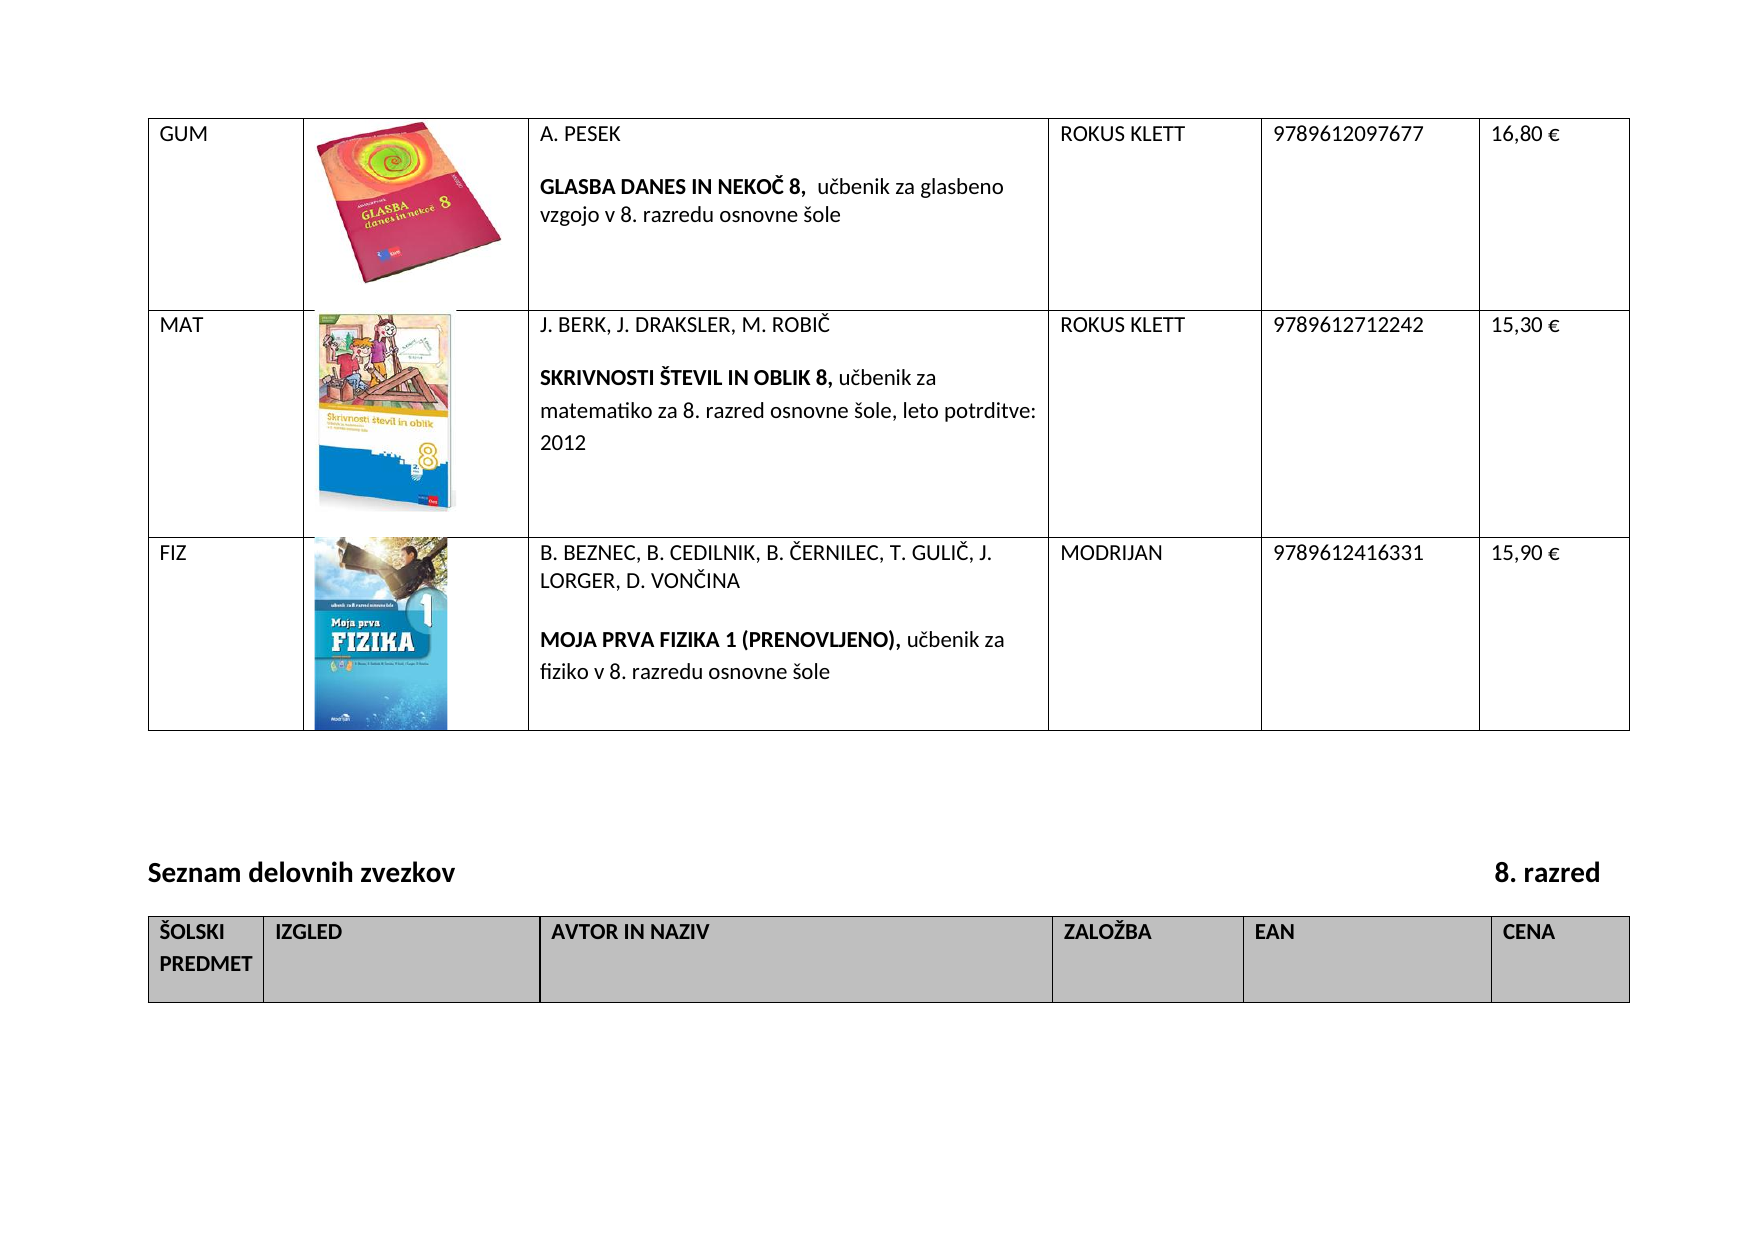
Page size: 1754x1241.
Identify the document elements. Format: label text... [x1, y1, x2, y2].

table_cell 16,80 € [1480, 119, 1629, 309]
table_cell J. BERK, J. DRAKSLER, M. ROBIČ SKRIVNOSTI ŠTEVIL IN OBLIK 8, učbenik za matematiko za 8. razred osnovne šole, leto potrditve: 2012 [529, 311, 1048, 537]
table_cell A. PESEK GLASBA DANES IN NEKOČ 8, učbenik za glasbeno vzgojo v 8. razredu osnovne šole [529, 119, 1048, 309]
table_cell 9789612416331 [1262, 538, 1479, 730]
table_header EAN [1244, 917, 1491, 1002]
table_cell 15,90 € [1480, 538, 1629, 730]
table_cell MODRIJAN [1049, 538, 1261, 730]
table_header CENA [1492, 917, 1629, 1002]
picture [314, 119, 503, 285]
picture [314, 310, 457, 512]
table_cell FIZ [149, 538, 303, 730]
table_header ŠOLSKI PREDMET [149, 917, 263, 1002]
table_cell [304, 311, 528, 537]
table_cell [448, 538, 528, 730]
table_header ZALOŽBA [1053, 917, 1243, 1002]
text Seznam delovnih zvezkov 8. razred [148, 854, 1606, 890]
table_cell MAT [149, 311, 303, 537]
table_cell B. BEZNEC, B. CEDILNIK, B. ČERNILEC, T. GULIČ, J. LORGER, D. VONČINA MOJA PRVA FIZIKA 1 (PRENOVLJENO), učbenik za fiziko v 8. razredu osnovne šole [529, 538, 1048, 730]
table_cell 15,30 € [1480, 311, 1629, 537]
table_cell ROKUS KLETT [1049, 119, 1261, 309]
table_header IZGLED [264, 917, 539, 1002]
table_cell ROKUS KLETT [1049, 311, 1261, 537]
table_cell [304, 119, 528, 309]
picture [314, 537, 448, 730]
table_cell 9789612712242 [1262, 311, 1479, 537]
table_cell 9789612097677 [1262, 119, 1479, 309]
table_cell [304, 538, 314, 730]
table_header AVTOR IN NAZIV [541, 917, 1052, 1002]
table_cell GUM [149, 119, 303, 309]
